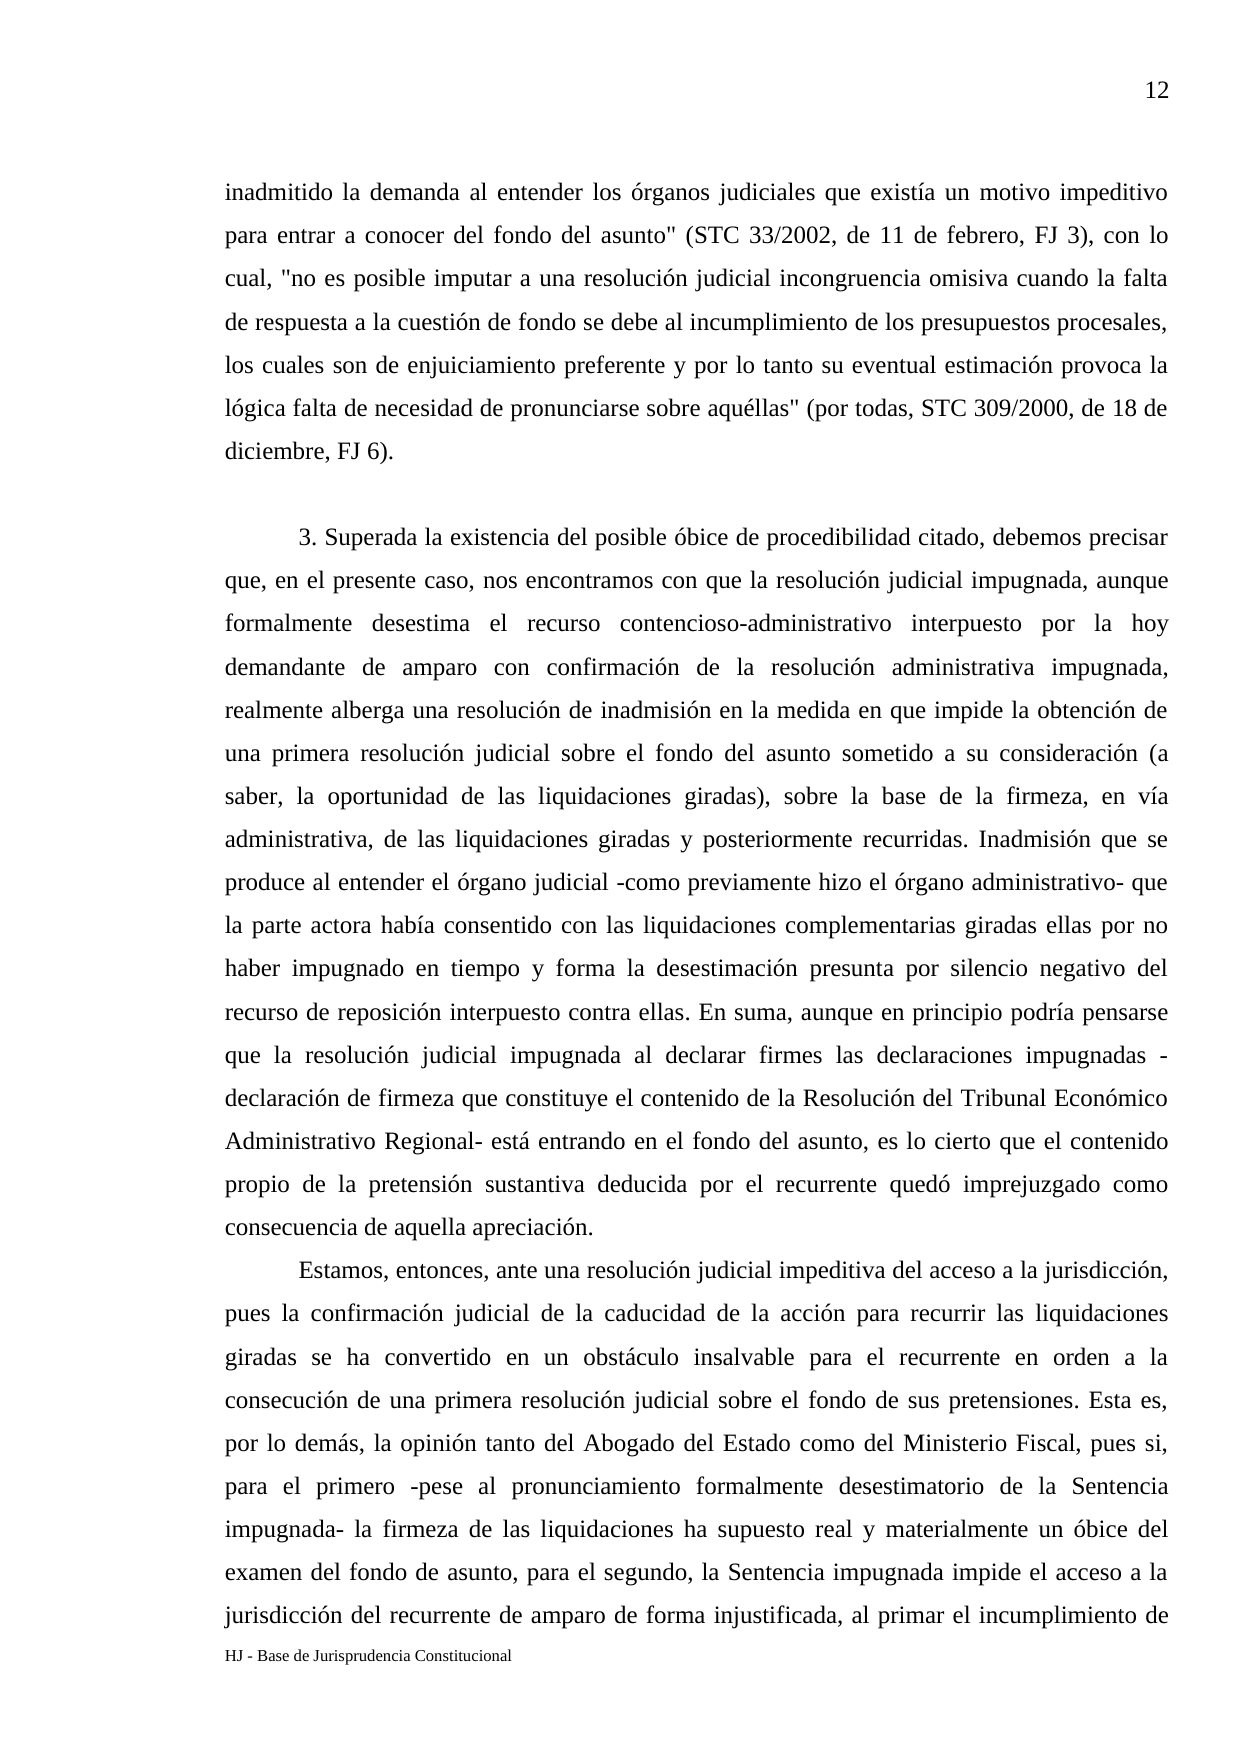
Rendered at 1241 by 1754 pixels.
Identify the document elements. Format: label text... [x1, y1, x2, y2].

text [224, 1255, 1169, 1629]
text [224, 177, 1169, 465]
text 3. Superada la existencia del posible óbice de procedibilidad citado, debemos precisar que, en el presente caso, nos encontramos con que la resolución judicial impugnada, aunque formalmente desestima el recurso contencioso-administrativo interpuesto por la hoy demandante de amparo con confirmación de la resolución administrativa impugnada, realmente alberga una resolución de inadmisión en la medida en que impide la obtención de una primera resolución judicial sobre el fondo del asunto sometido a su consideración (a saber, la oportunidad de las liquidaciones giradas), sobre la base de la firmeza, en vía administrativa, de las liquidaciones giradas y posteriormente recurridas. Inadmisión que se produce al entender el órgano judicial -como previamente hizo el órgano administrativo- que la parte actora había consentido con las liquidaciones complementarias giradas ellas por no haber impugnado en tiempo y forma la desestimación presunta por silencio negativo del recurso de reposición interpuesto contra ellas. En suma, aunque en principio podría pensarse que la resolución judicial impugnada al declarar firmes las declaraciones impugnadas -declaración de firmeza que constituye el contenido de la Resolución del Tribunal Económico Administrativo Regional- está entrando en el fondo del asunto, es lo cierto que el contenido propio de la pretensión sustantiva deducida por el recurrente quedó imprejuzgado como consecuencia de aquella apreciación. [224, 522, 1169, 1241]
